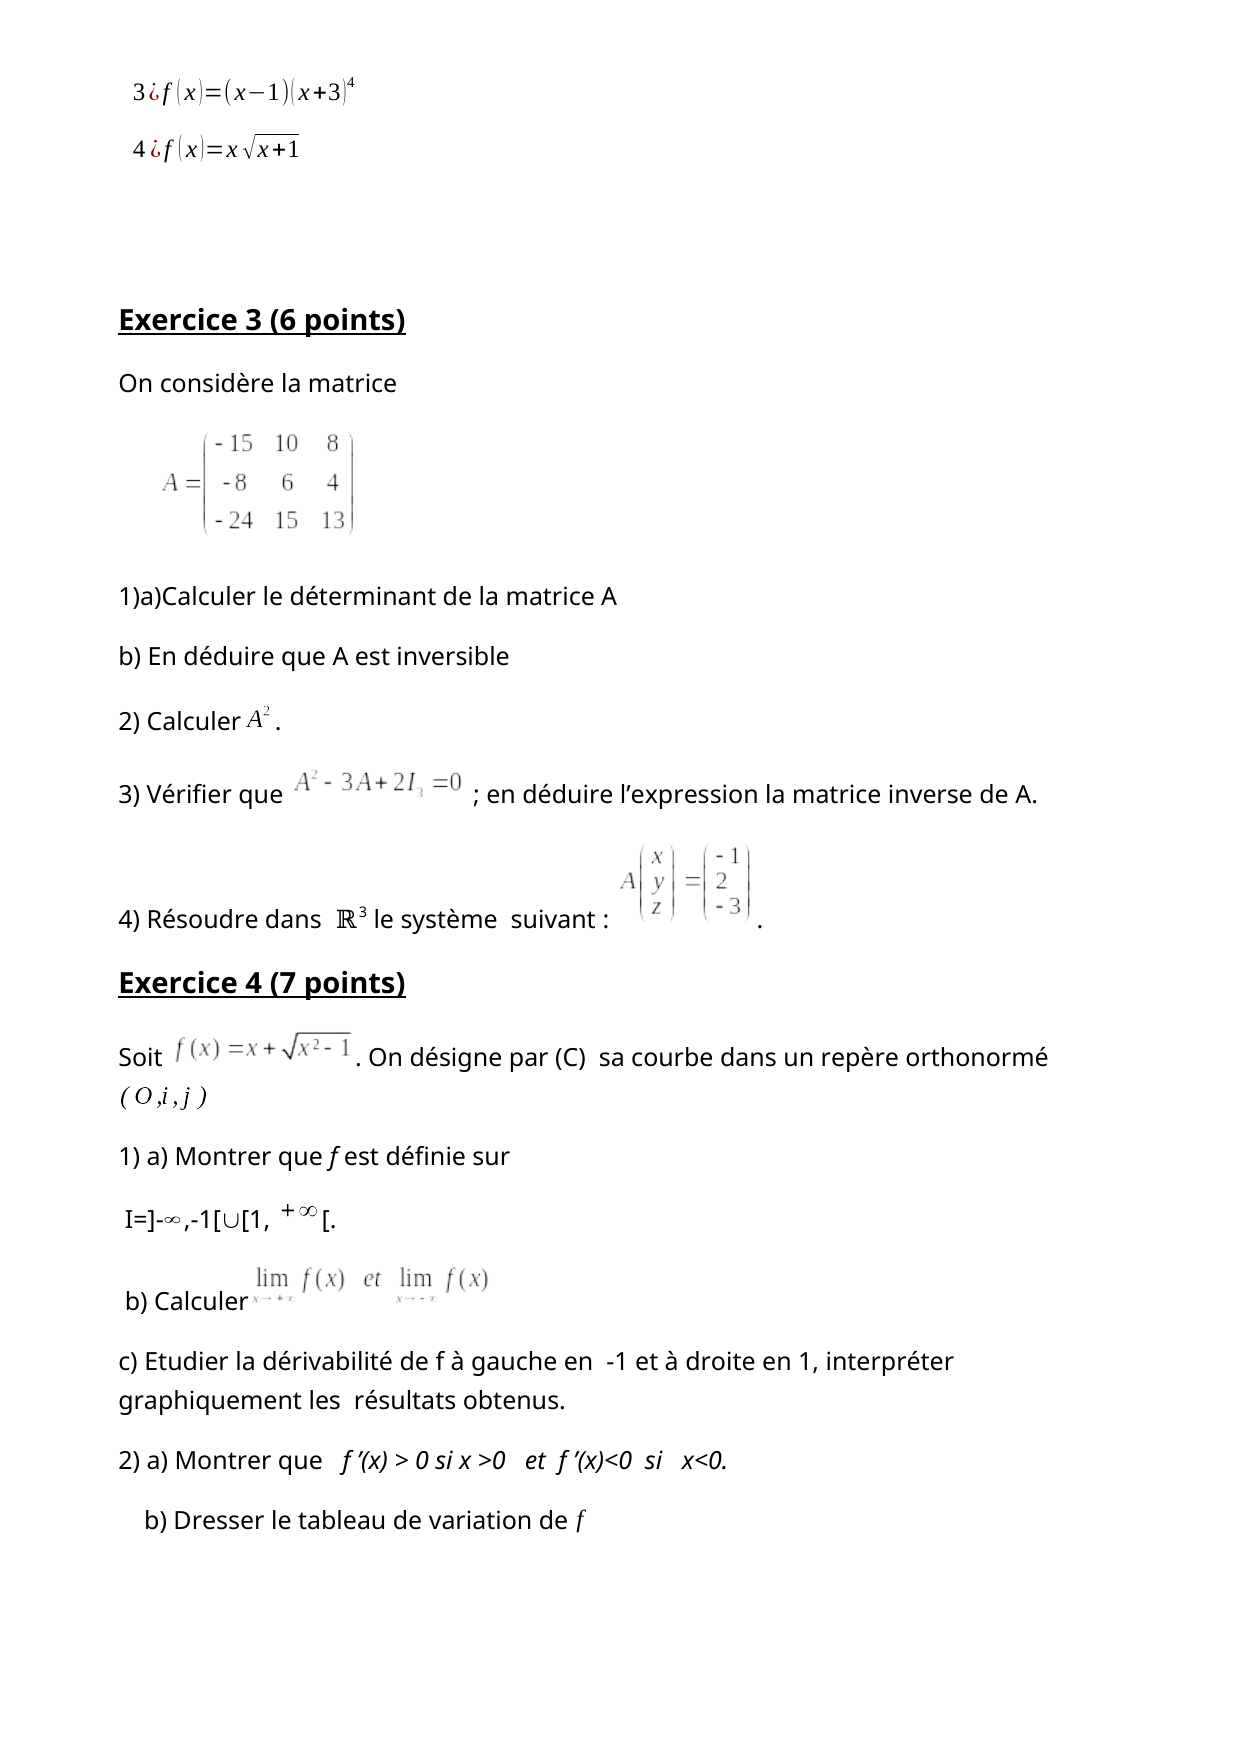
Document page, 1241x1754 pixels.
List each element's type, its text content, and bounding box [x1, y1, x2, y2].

text Soit . On désigne par (C) sa courbe dans un repère orthonormé [118, 1029, 1093, 1114]
text 2) a) Montrer que f ’(x) > 0 si x >0 et f ’(x)<0 si x<0. [118, 1443, 1093, 1477]
text On considère la matrice [118, 366, 1093, 400]
text 1)a)Calculer le déterminant de la matrice A [118, 579, 1093, 613]
text c) Etudier la dérivabilité de f à gauche en -1 et à droite en 1, interpréter graphiquement les résultats obtenus. [118, 1344, 1093, 1417]
text 3) Vérifier que ; en déduire l’expression la matrice inverse de A. [118, 764, 1137, 811]
text b) Dresser le tableau de variation de [118, 1503, 1093, 1537]
text I=]-,-1[[1, [. [118, 1199, 1093, 1235]
text b) Calculer [118, 1261, 1093, 1318]
text b) En déduire que A est inversible [118, 639, 1093, 673]
text 2) Calculer. [118, 699, 1093, 738]
text 4) Résoudre dans ℝ3 le système suivant : . [118, 837, 1137, 936]
text 1) a) Montrer que f est définie sur [118, 1139, 1093, 1173]
text Exercice 3 (6 points) [118, 299, 1093, 339]
text Exercice 4 (7 points) [118, 962, 1093, 1002]
